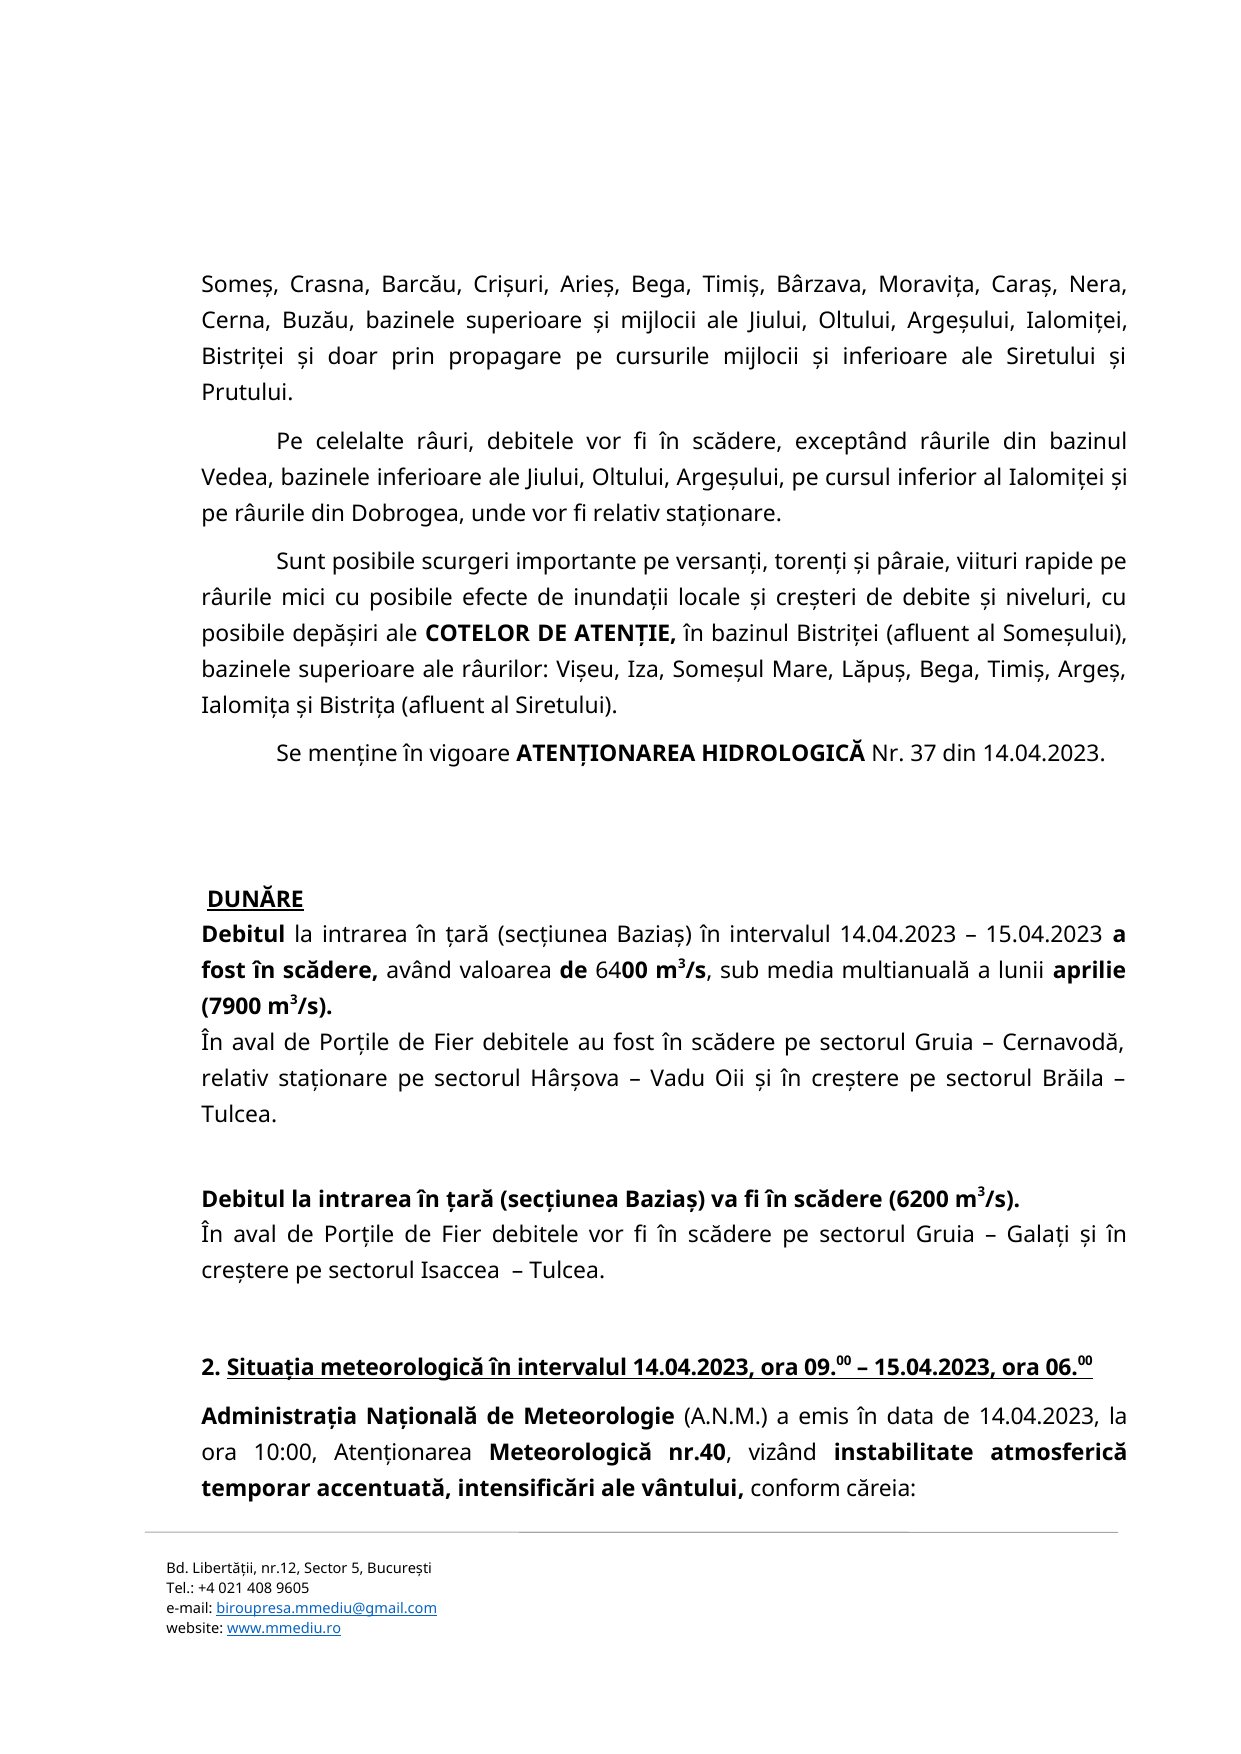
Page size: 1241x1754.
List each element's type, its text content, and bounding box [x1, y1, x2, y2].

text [201, 268, 1128, 407]
text Pe celelalte râuri, debitele vor fi în scădere, exceptând râurile din bazinul Vedea, bazinele inferioare ale Jiului, Oltului, Argeşului, pe cursul inferior al Ialomiței şi pe râurile din Dobrogea, unde vor fi relativ staționare. [201, 425, 1128, 528]
text Sunt posibile scurgeri importante pe versanţi, torenţi şi pâraie, viituri rapide pe râurile mici cu posibile efecte de inundaţii locale şi creşteri de debite şi niveluri, cu posibile depăşiri ale COTELOR DE ATENȚIE, în bazinul Bistriței (afluent al Someşului), bazinele superioare ale râurilor: Vişeu, Iza, Someşul Mare, Lăpuş, Bega, Timiş, Argeş, Ialomița şi Bistrița (afluent al Siretului). [201, 545, 1128, 720]
text DUNĂRE [207, 882, 1126, 914]
text În aval de Porțile de Fier debitele au fost în scădere pe sectorul Gruia – Cernavodă, relativ staționare pe sectorul Hârșova – Vadu Oii și în creștere pe sectorul Brăila – Tulcea. [201, 1026, 1126, 1129]
text În aval de Porțile de Fier debitele vor fi în scădere pe sectorul Gruia – Galați şi în creștere pe sectorul Isaccea – Tulcea. [201, 1218, 1128, 1286]
text Administraţia Naţională de Meteorologie (A.N.M.) a emis în data de 14.04.2023, la ora 10:00, Atenţionarea Meteorologică nr.40, vizând instabilitate atmosferică temporar accentuată, intensificări ale vântului, conform căreia: [201, 1400, 1128, 1503]
text 2. Situația meteorologică în intervalul 14.04.2023, ora 09.00 – 15.04.2023, ora 06.00 [201, 1351, 1128, 1382]
text Se menține în vigoare ATENȚIONAREA HIDROLOGICĂ Nr. 37 din 14.04.2023. [201, 737, 1128, 768]
text Debitul la intrarea în ţară (secţiunea Baziaş) în intervalul 14.04.2023 – 15.04.2023 a fost în scădere, având valoarea de 6400 m3/s, sub media multianuală a lunii aprilie (7900 m3/s). [201, 918, 1126, 1022]
text Debitul la intrarea în ţară (secţiunea Baziaş) va fi în scădere (6200 m3/s). [201, 1182, 1126, 1214]
